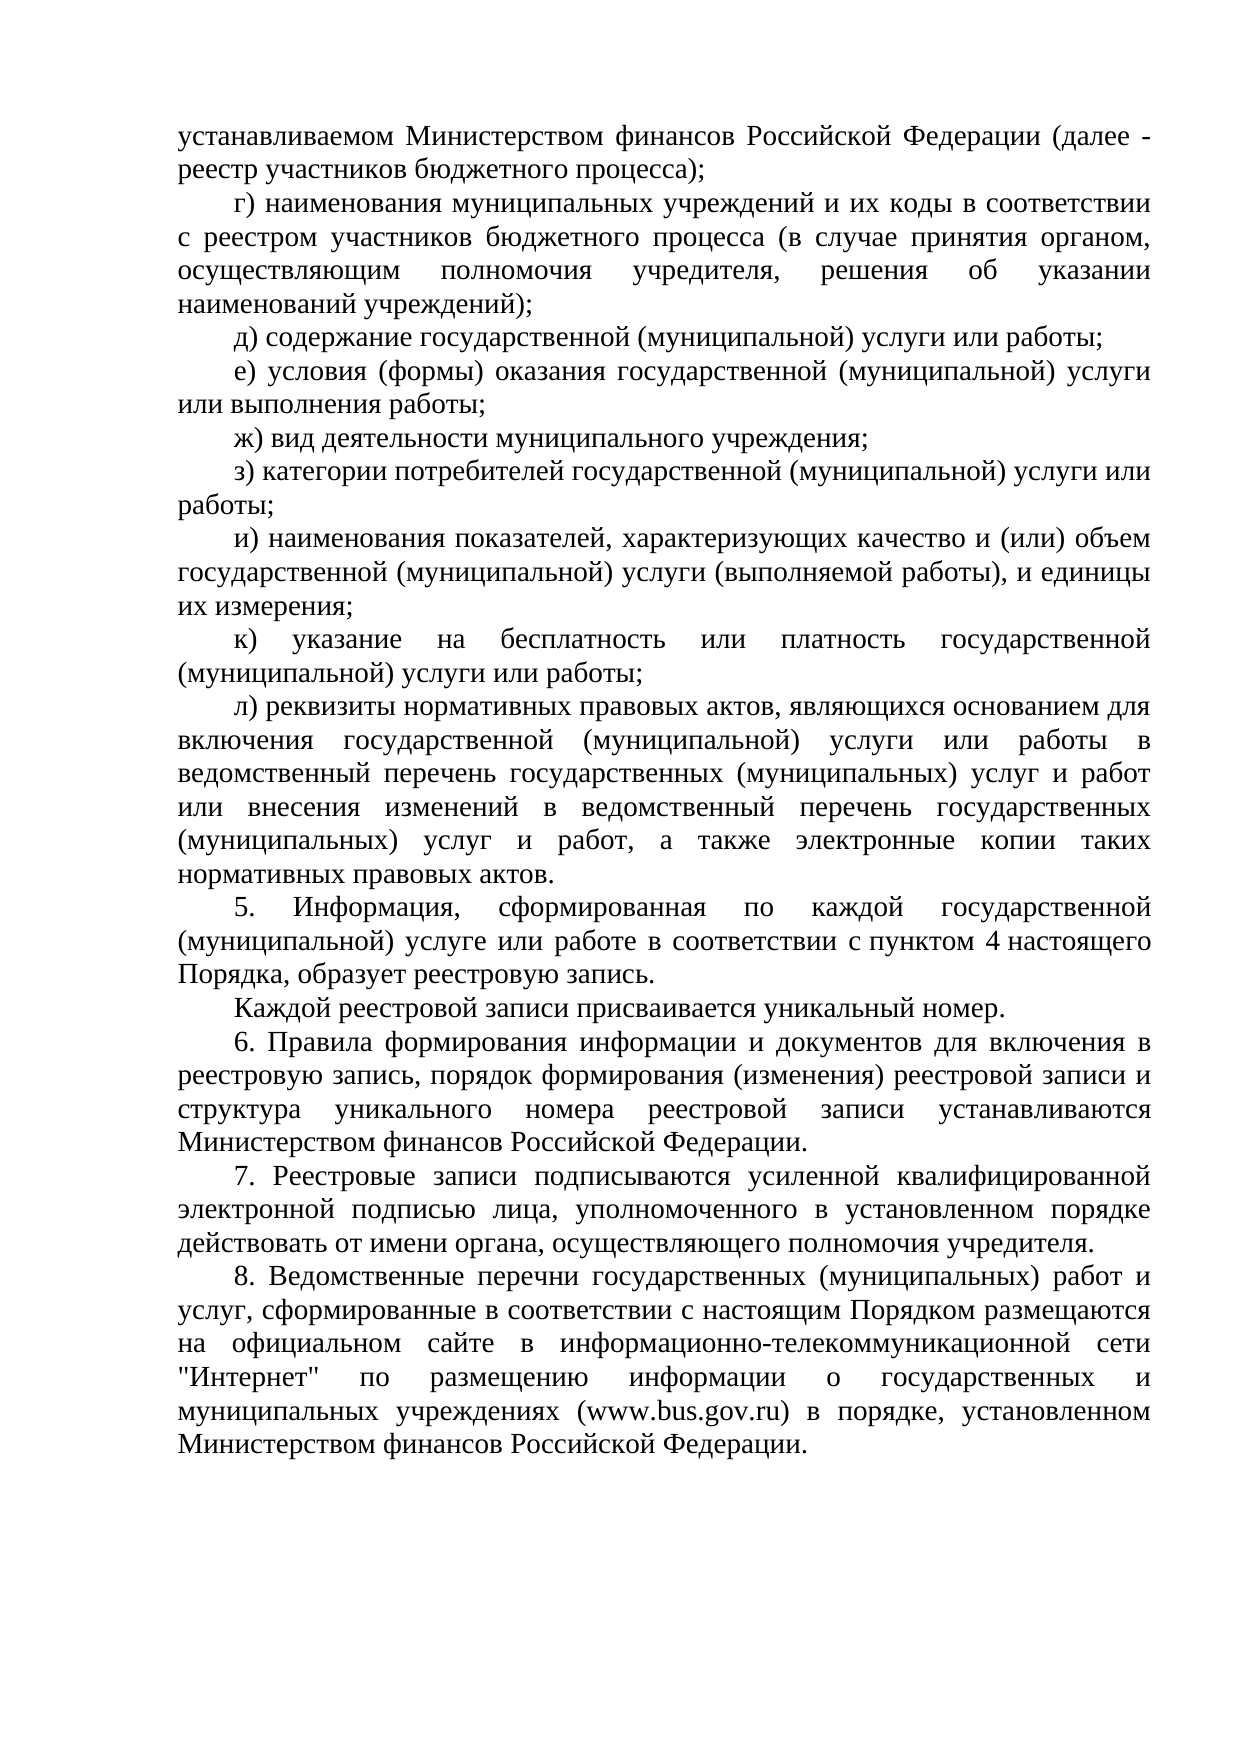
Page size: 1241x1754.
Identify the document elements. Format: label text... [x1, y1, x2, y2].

text и) наименования показателей, характеризующих качество и (или) объем государственной (муниципальной) услуги (выполняемой работы), и единицы их измерения; [177, 521, 1152, 621]
text г) наименования муниципальных учреждений и их коды в соответствии с реестром участников бюджетного процесса (в случае принятия органом, осуществляющим полномочия учредителя, решения об указании наименований учреждений); [177, 185, 1152, 319]
text е) условия (формы) оказания государственной (муниципальной) услуги или выполнения работы; [177, 353, 1152, 420]
text д) содержание государственной (муниципальной) услуги или работы; [177, 319, 1152, 353]
text 7. Реестровые записи подписываются усиленной квалифицированной электронной подписью лица, уполномоченного в установленном порядке действовать от имени органа, осуществляющего полномочия учредителя. [177, 1158, 1152, 1258]
text ж) вид деятельности муниципального учреждения; [177, 420, 1152, 453]
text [177, 118, 1152, 185]
text 5. Информация, сформированная по каждой государственной (муниципальной) услуге или работе в соответствии с пунктом 4 настоящего Порядка, образует реестровую запись. [177, 889, 1152, 990]
text Каждой реестровой записи присваивается уникальный номер. [177, 990, 1152, 1024]
text 6. Правила формирования информации и документов для включения в реестровую запись, порядок формирования (изменения) реестровой записи и структура уникального номера реестровой записи устанавливаются Министерством финансов Российской Федерации. [177, 1024, 1152, 1158]
text з) категории потребителей государственной (муниципальной) услуги или работы; [177, 453, 1152, 521]
text 8. Ведомственные перечни государственных (муниципальных) работ и услуг, сформированные в соответствии с настоящим Порядком размещаются на официальном сайте в информационно-телекоммуникационной сети "Интернет" по размещению информации о государственных и муниципальных учреждениях (www.bus.gov.ru) в порядке, установленном Министерством финансов Российской Федерации. [177, 1258, 1152, 1460]
text к) указание на бесплатность или платность государственной (муниципальной) услуги или работы; [177, 621, 1152, 688]
text л) реквизиты нормативных правовых актов, являющихся основанием для включения государственной (муниципальной) услуги или работы в ведомственный перечень государственных (муниципальных) услуг и работ или внесения изменений в ведомственный перечень государственных (муниципальных) услуг и работ, а также электронные копии таких нормативных правовых актов. [177, 688, 1152, 889]
